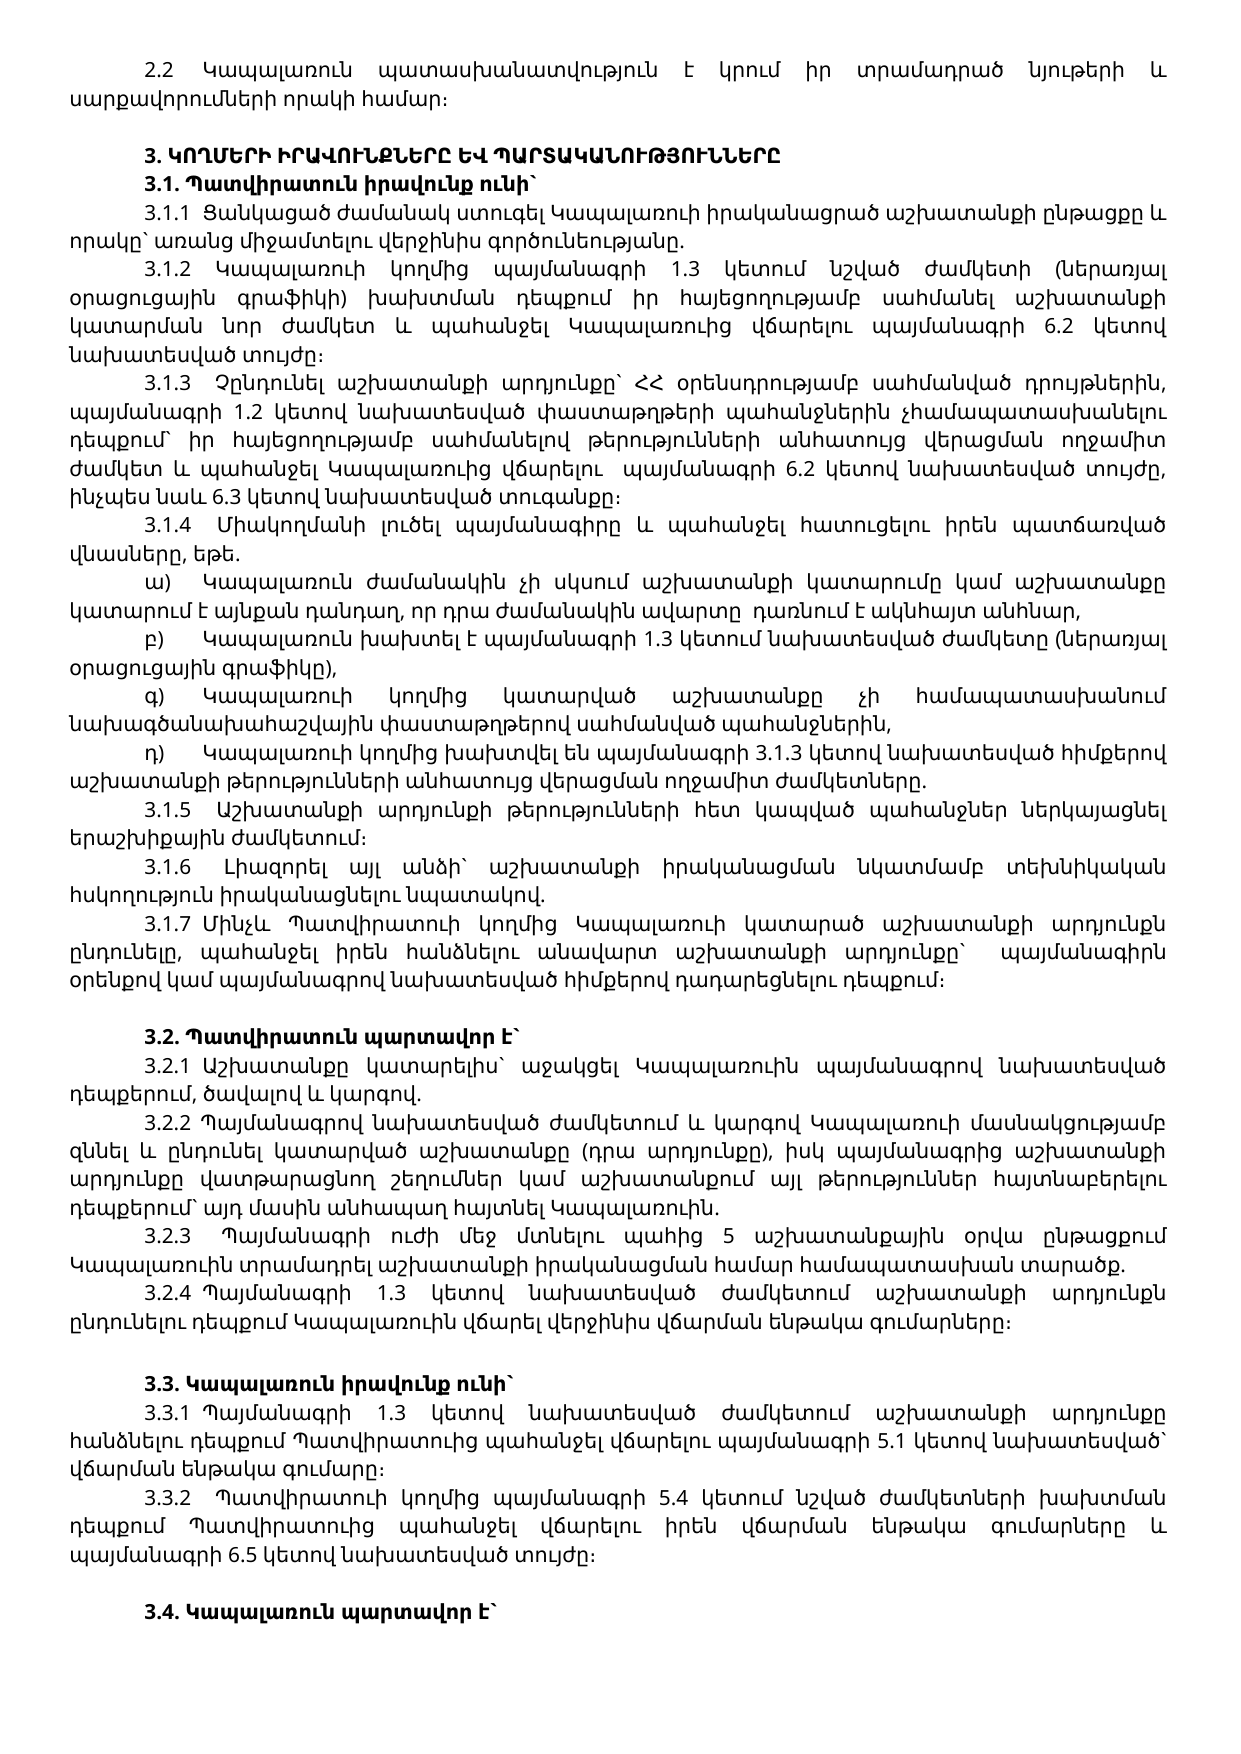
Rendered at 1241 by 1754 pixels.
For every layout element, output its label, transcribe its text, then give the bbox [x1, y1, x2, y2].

text 3.2. Պատվիրատուն պարտավոր է` [69, 1022, 1167, 1051]
text 3.3.2 Պատվիրատուի կողմից պայմանագրի 5.4 կետում նշված ժամկետների խախտման դեպքում Պատվիրատուից պահանջել վճարելու իրեն վճարման ենթակա գումարները և պայմանագրի 6.5 կետով նախատեսված տույժը։ [69, 1483, 1167, 1568]
text 3.1.4 Միակողմանի լուծել պայմանագիրը և պահանջել հատուցելու իրեն պատճառված վնասները, եթե. [69, 511, 1167, 567]
text 3.2.3 Պայմանագրի ուժի մեջ մտնելու պահից 5 աշխատանքային օրվա ընթացքում Կապալառուին տրամադրել աշխատանքի իրականացման համար համապատասխան տարածք. [69, 1221, 1167, 1278]
text 3.1.3 Չընդունել աշխատանքի արդյունքը` ՀՀ օրենսդրությամբ սահմանված դրույթներին, պայմանագրի 1.2 կետով նախատեսված փաստաթղթերի պահանջներին չհամապատասխանելու դեպքում` իր հայեցողությամբ սահմանելով թերությունների անհատույց վերացման ողջամիտ ժամկետ և պահանջել Կապալառուից վճարելու պայմանագրի 6.2 կետով նախատեսված տույժը, ինչպես նաև 6.3 կետով նախատեսված տուգանքը։ [69, 368, 1167, 511]
text 3.1.1 Ցանկացած ժամանակ ստուգել Կապալառուի իրականացրած աշխատանքի ընթացքը և որակը` առանց միջամտելու վերջինիս գործունեությանը. [69, 198, 1167, 254]
text 3.3.1 Պայմանագրի 1.3 կետով նախատեսված ժամկետում աշխատանքի արդյունքը հանձնելու դեպքում Պատվիրատուից պահանջել վճարելու պայմանագրի 5.1 կետով նախատեսված` վճարման ենթակա գումարը։ [69, 1398, 1167, 1483]
text բ) Կապալառուն խախտել է պայմանագրի 1.3 կետում նախատեսված ժամկետը (ներառյալ օրացուցային գրաֆիկը), [69, 624, 1167, 681]
text 3.1.7 Մինչև Պատվիրատուի կողմից Կապալառուի կատարած աշխատանքի արդյունքն ընդունելը, պահանջել իրեն հանձնելու անավարտ աշխատանքի արդյունքը` պայմանագիրն օրենքով կամ պայմանագրով նախատեսված հիմքերով դադարեցնելու դեպքում։ [69, 909, 1167, 994]
text 2.2 Կապալառուն պատասխանատվություն է կրում իր տրամադրած նյութերի և սարքավորումների որակի համար։ [69, 56, 1167, 112]
text 3.4. Կապալառուն պարտավոր է` [69, 1597, 1167, 1626]
text դ) Կապալառուի կողմից խախտվել են պայմանագրի 3.1.3 կետով նախատեսված հիմքերով աշխատանքի թերությունների անհատույց վերացման ողջամիտ ժամկետները. [69, 738, 1167, 795]
text ա) Կապալառուն ժամանակին չի սկսում աշխատանքի կատարումը կամ աշխատանքը կատարում է այնքան դանդաղ, որ դրա ժամանակին ավարտը դառնում է ակնհայտ անհնար, [69, 567, 1167, 624]
text 3. ԿՈՂՄԵՐԻ ԻՐԱՎՈՒՆՔՆԵՐԸ ԵՎ ՊԱՐՏԱԿԱՆՈՒԹՅՈՒՆՆԵՐԸ [69, 141, 1167, 169]
text գ) Կապալառուի կողմից կատարված աշխատանքը չի համապատասխանում նախագծանախահաշվային փաստաթղթերով սահմանված պահանջներին, [69, 681, 1167, 738]
text 3.1.5 Աշխատանքի արդյունքի թերությունների հետ կապված պահանջներ ներկայացնել երաշխիքային ժամկետում։ [69, 795, 1167, 852]
text 3.2.1 Աշխատանքը կատարելիս` աջակցել Կապալառուին պայմանագրով նախատեսված դեպքերում, ծավալով և կարգով. [69, 1051, 1167, 1108]
text 3.2.4 Պայմանագրի 1.3 կետով նախատեսված ժամկետում աշխատանքի արդյունքն ընդունելու դեպքում Կապալառուին վճարել վերջինիս վճարման ենթակա գումարները։ [69, 1278, 1167, 1335]
text 3.3. Կապալառուն իրավունք ունի` [69, 1369, 1167, 1398]
text 3.1. Պատվիրատուն իրավունք ունի` [69, 169, 1167, 198]
text 3.2.2 Պայմանագրով նախատեսված ժամկետում և կարգով Կապալառուի մասնակցությամբ զննել և ընդունել կատարված աշխատանքը (դրա արդյունքը), իսկ պայմանագրից աշխատանքի արդյունքը վատթարացնող շեղումներ կամ աշխատանքում այլ թերություններ հայտնաբերելու դեպքերում` այդ մասին անհապաղ հայտնել Կապալառուին. [69, 1108, 1167, 1221]
text 3.1.6 Լիազորել այլ անձի` աշխատանքի իրականացման նկատմամբ տեխնիկական հսկողություն իրականացնելու նպատակով. [69, 852, 1167, 909]
text 3.1.2 Կապալառուի կողմից պայմանագրի 1.3 կետում նշված ժամկետի (ներառյալ օրացուցային գրաֆիկի) խախտման դեպքում իր հայեցողությամբ սահմանել աշխատանքի կատարման նոր ժամկետ և պահանջել Կապալառուից վճարելու պայմանագրի 6.2 կետով նախատեսված տույժը։ [69, 254, 1167, 368]
